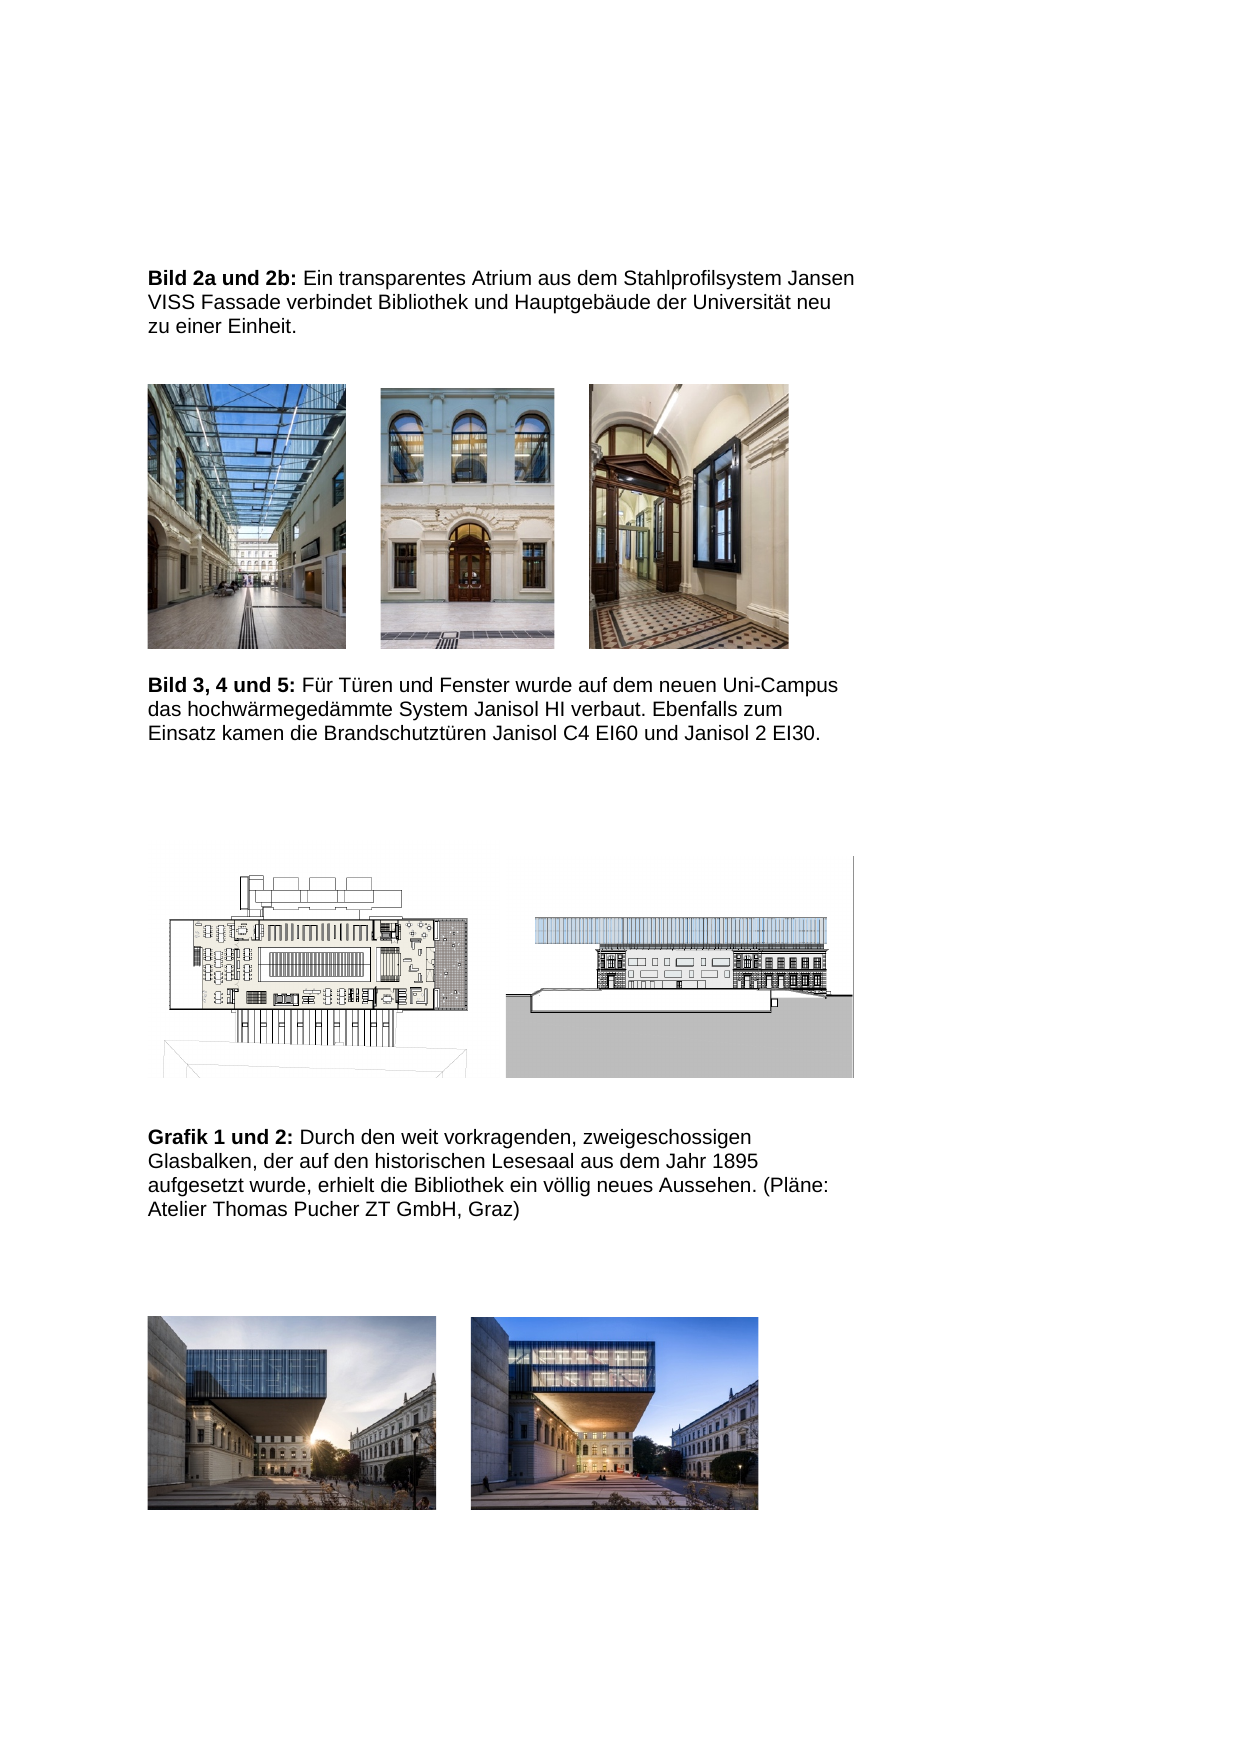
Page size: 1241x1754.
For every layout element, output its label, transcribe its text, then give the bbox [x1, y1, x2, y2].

picture [470, 1317, 759, 1510]
picture [147, 840, 500, 1078]
text Grafik 1 und 2: Durch den weit vorkragenden, zweigeschossigen Glasbalken, der auf den historischen Lesesaal aus dem Jahr 1895 aufgesetzt wurde, erhielt die Bibliothek ein völlig neues Aussehen. (Pläne: Atelier Thomas Pucher ZT GmbH, Graz) [148, 1125, 856, 1221]
picture [380, 388, 555, 649]
picture [147, 384, 346, 649]
picture [589, 384, 789, 649]
text Bild 3, 4 und 5: Für Türen und Fenster wurde auf dem neuen Uni-Campus das hochwärmegedämmte System Janisol HI verbaut. Ebenfalls zum Einsatz kamen die Brandschutztüren Janisol C4 EI60 und Janisol 2 EI30. [148, 673, 856, 745]
picture [505, 856, 854, 1078]
text Bild 2a und 2b: Ein transparentes Atrium aus dem Stahlprofilsystem Jansen VISS Fassade verbindet Bibliothek und Hauptgebäude der Universität neu zu einer Einheit. [148, 266, 856, 338]
picture [147, 1316, 437, 1510]
